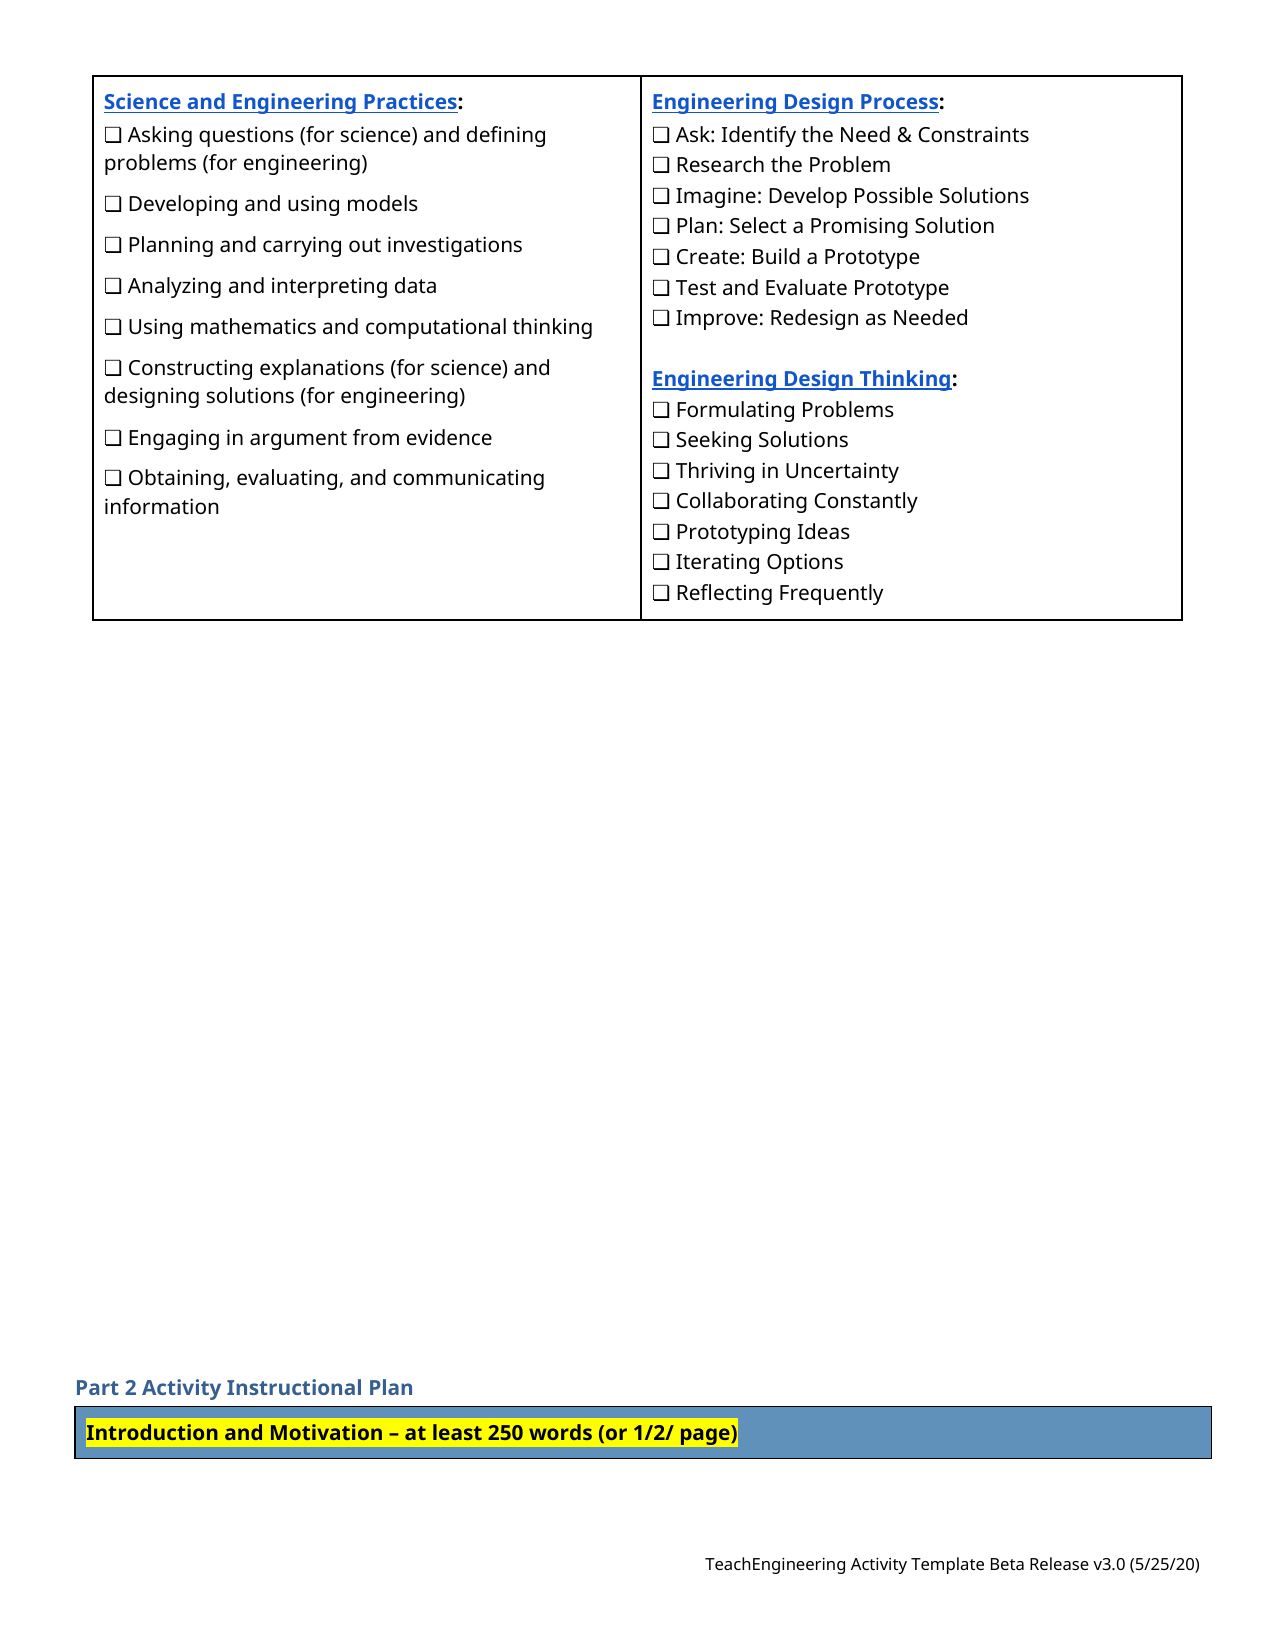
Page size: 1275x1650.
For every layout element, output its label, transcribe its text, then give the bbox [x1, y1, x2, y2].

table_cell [94, 77, 640, 619]
subtitle Part 2 Activity Instructional Plan [75, 1373, 1200, 1402]
table_header Introduction and Motivation – at least 250 words (or 1/2/ page) [76, 1407, 1211, 1458]
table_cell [642, 77, 1181, 619]
